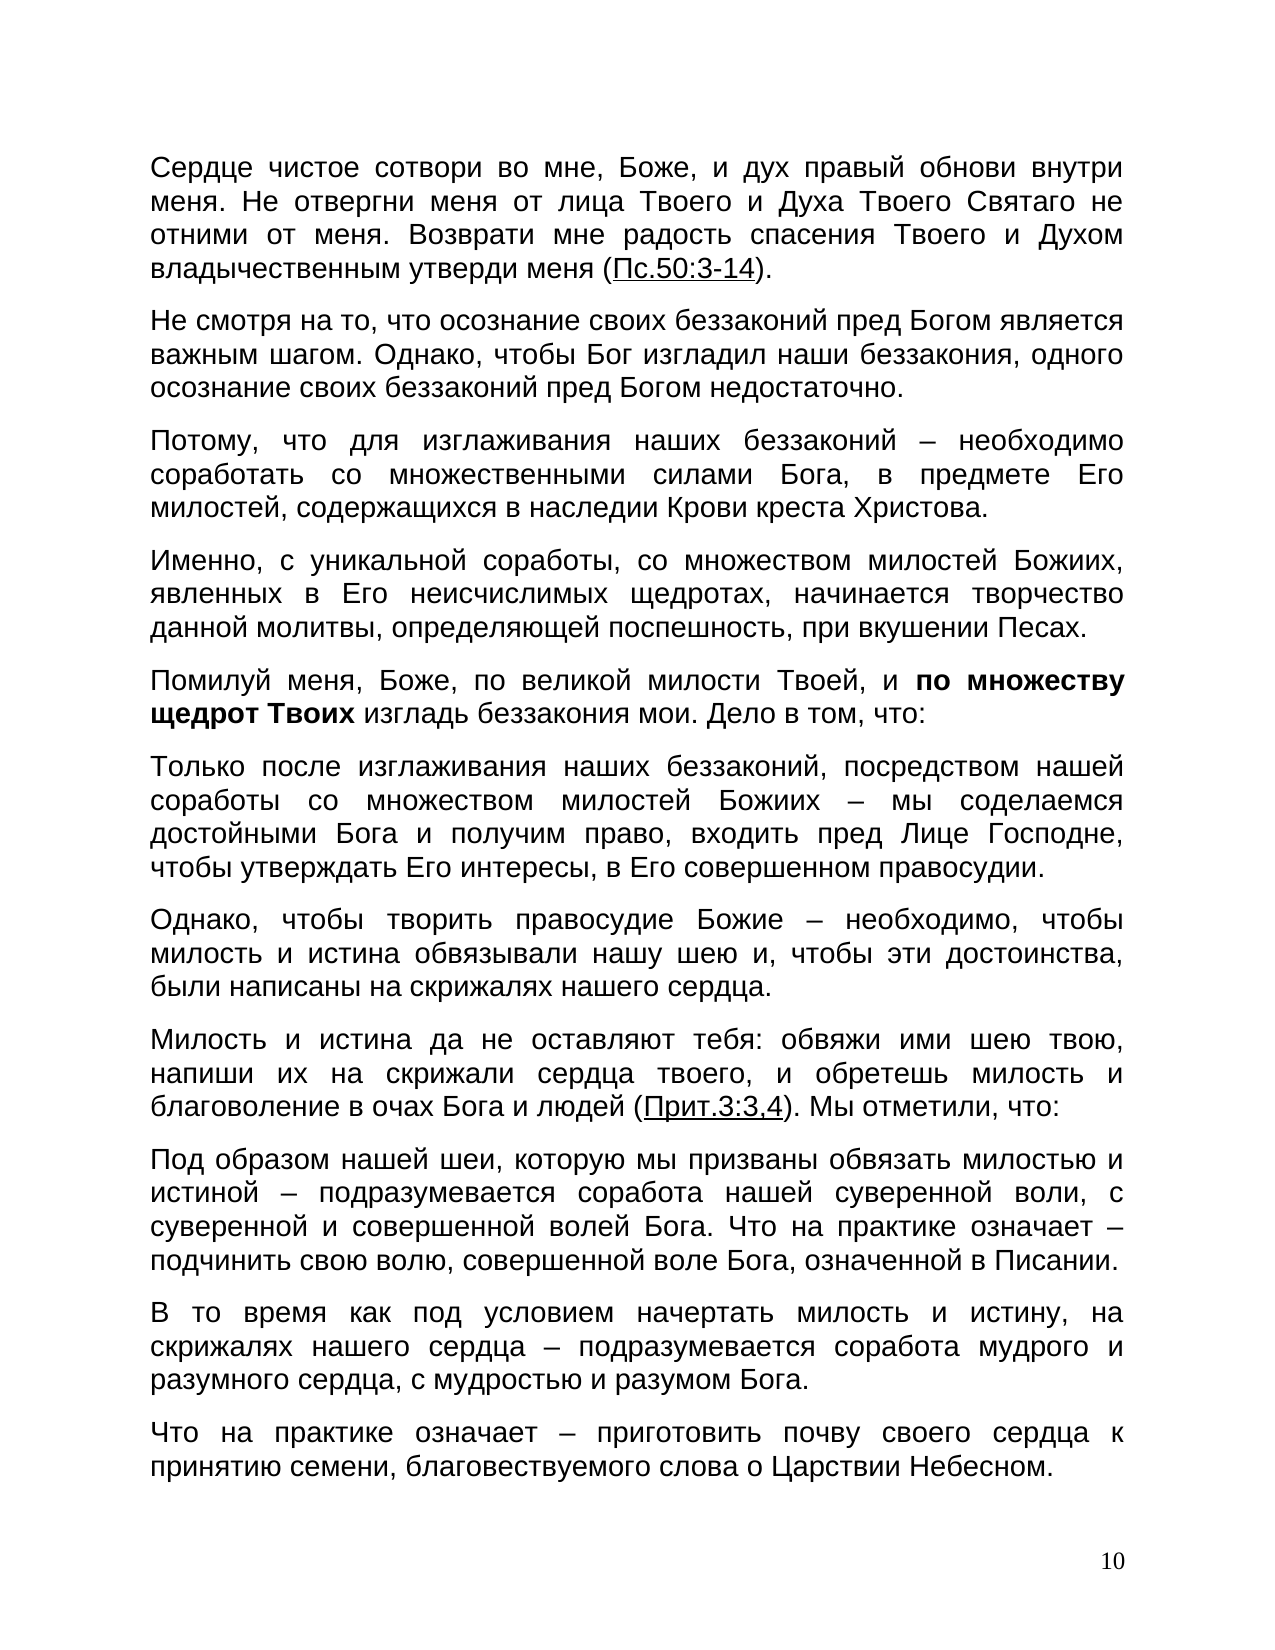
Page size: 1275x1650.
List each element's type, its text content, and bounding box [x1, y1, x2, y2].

text Под образом нашей шеи, которую мы призваны обвязать милостью и истиной – подразумевается соработа нашей суверенной воли, с суверенной и совершенной волей Бога. Что на практике означает – подчинить свою волю, совершенной воле Бога, означенной в Писании. [150, 1142, 1125, 1276]
text Однако, чтобы творить правосудие Божие – необходимо, чтобы милость и истина обвязывали нашу шею и, чтобы эти достоинства, были написаны на скрижалях нашего сердца. [150, 902, 1125, 1003]
text Не смотря на то, что осознание своих беззаконий пред Богом является важным шагом. Однако, чтобы Бог изгладил наши беззакония, одного осознание своих беззаконий пред Богом недостаточно. [150, 303, 1125, 404]
text Только после изглаживания наших беззаконий, посредством нашей соработы со множеством милостей Божиих – мы соделаемся достойными Бога и получим право, входить пред Лице Господне, чтобы утверждать Его интересы, в Его совершенном правосудии. [150, 749, 1125, 883]
text Сердце чистое сотвори во мне, Боже, и дух правый обнови внутри меня. Не отвергни меня от лица Твоего и Духа Твоего Святаго не отними от меня. Возврати мне радость спасения Твоего и Духом владычественным утверди меня (Пс.50:3-14). [150, 150, 1125, 284]
text Что на практике означает – приготовить почву своего сердца к принятию семени, благовествуемого слова о Царствии Небесном. [150, 1415, 1125, 1482]
text В то время как под условием начертать милость и истину, на скрижалях нашего сердца – подразумевается соработа мудрого и разумного сердца, с мудростью и разумом Бога. [150, 1295, 1125, 1396]
text Помилуй меня, Боже, по великой милости Твоей, и по множеству щедрот Твоих изгладь беззакония мои. Дело в том, что: [150, 663, 1125, 730]
text Именно, с уникальной соработы, со множеством милостей Божиих, явленных в Его неисчислимых щедротах, начинается творчество данной молитвы, определяющей поспешность, при вкушении Песах. [150, 543, 1125, 643]
text Милость и истина да не оставляют тебя: обвяжи ими шею твою, напиши их на скрижали сердца твоего, и обретешь милость и благоволение в очах Бога и людей (Прит.3:3,4). Мы отметили, что: [150, 1022, 1125, 1123]
text Потому, что для изглаживания наших беззаконий – необходимо соработать со множественными силами Бога, в предмете Его милостей, содержащихся в наследии Крови креста Христова. [150, 423, 1125, 524]
